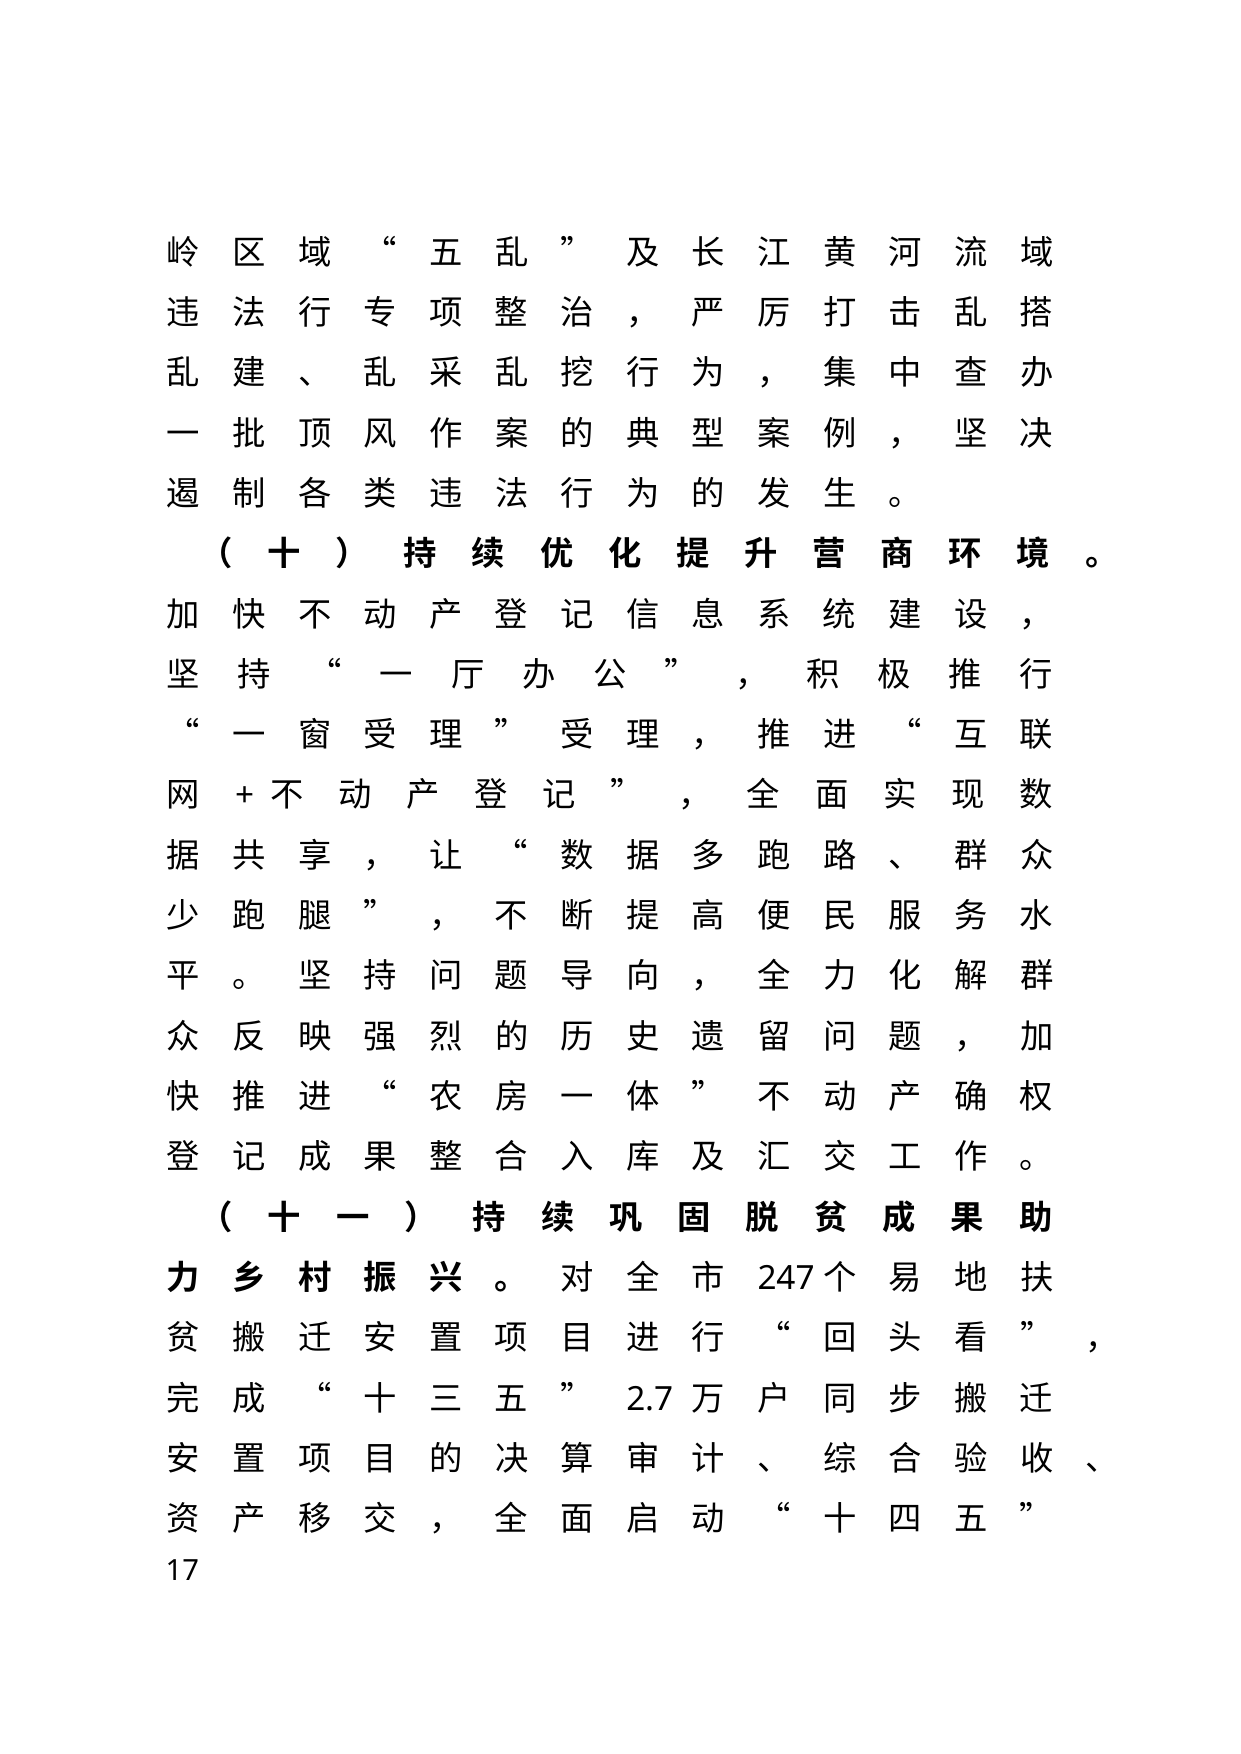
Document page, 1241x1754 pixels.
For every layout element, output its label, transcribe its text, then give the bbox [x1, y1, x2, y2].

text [167, 219, 1085, 521]
text （十）持续优化提升营商环境。加快不动产登记信息系统建设，坚持“一厅办公”，积极推行“一窗受理”受理，推进“互联网+不动产登记”，全面实现数据共享，让“数据多跑路、群众少跑腿”，不断提高便民服务水平。坚持问题导向，全力化解群众反映强烈的历史遗留问题，加快推进“农房一体”不动产确权登记成果整合入库及汇交工作。 [167, 521, 1085, 1184]
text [167, 1184, 1085, 1546]
